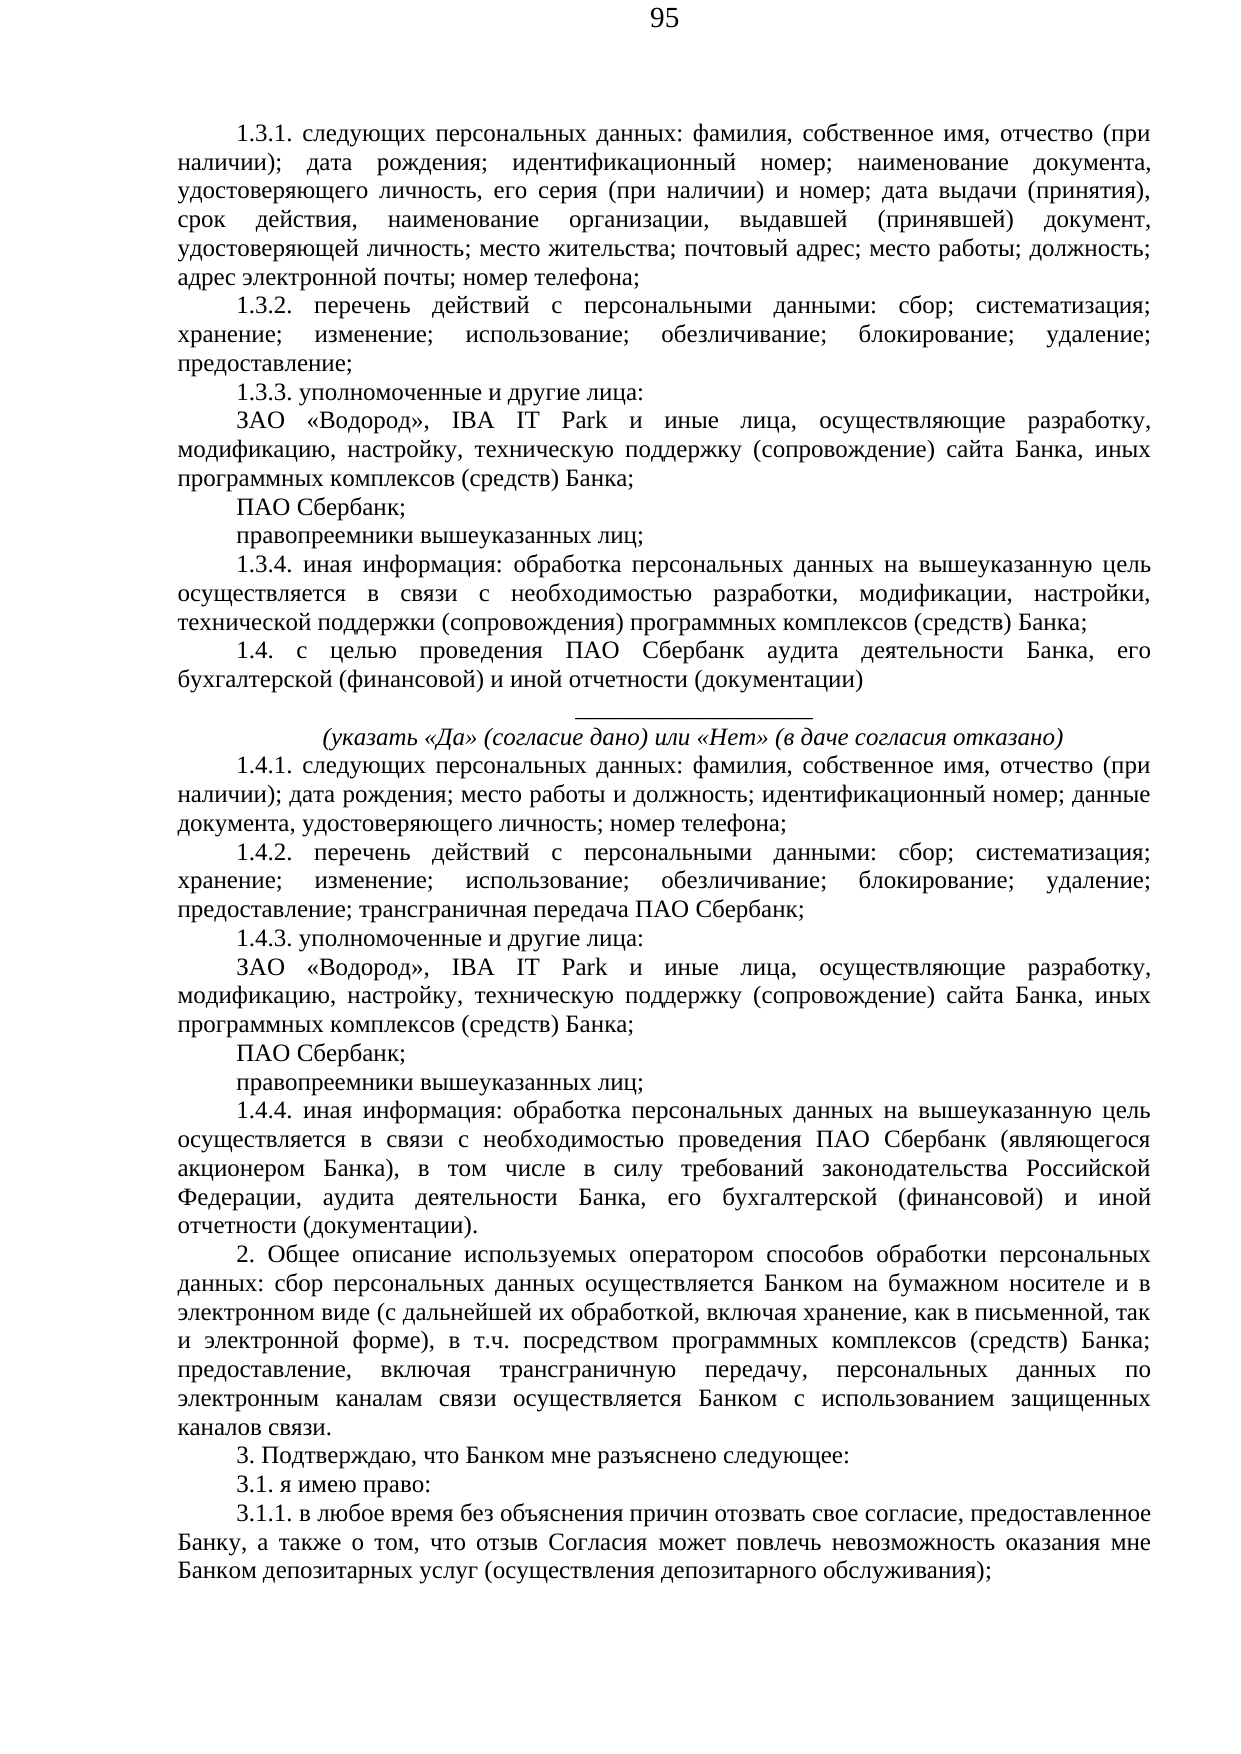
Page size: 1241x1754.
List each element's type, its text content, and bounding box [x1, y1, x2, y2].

text ПАО Сбербанк; [177, 492, 1152, 521]
text ЗАО «Водород», IBA IT Park и иные лица, осуществляющие разработку, модификацию, настройку, техническую поддержку (сопровождение) сайта Банка, иных программных комплексов (средств) Банка; [177, 952, 1152, 1038]
text 1.4.2. перечень действий с персональными данными: сбор; систематизация; хранение; изменение; использование; обезличивание; блокирование; удаление; предоставление; трансграничная передача ПАО Сбербанк; [177, 837, 1152, 923]
text 1.4.4. иная информация: обработка персональных данных на вышеуказанную цель осуществляется в связи с необходимостью проведения ПАО Сбербанк (являющегося акционером Банка), в том числе в силу требований законодательства Российской Федерации, аудита деятельности Банка, его бухгалтерской (финансовой) и иной отчетности (документации). [177, 1096, 1152, 1239]
text 2. Общее описание используемых оператором способов обработки персональных данных: сбор персональных данных осуществляется Банком на бумажном носителе и в электронном виде (с дальнейшей их обработкой, включая хранение, как в письменной, так и электронной форме), в т.ч. посредством программных комплексов (средств) Банка; предоставление, включая трансграничную передачу, персональных данных по электронным каналам связи осуществляется Банком с использованием защищенных каналов связи. [177, 1239, 1152, 1441]
text 1.3.2. перечень действий с персональными данными: сбор; систематизация; хранение; изменение; использование; обезличивание; блокирование; удаление; предоставление; [177, 291, 1152, 377]
text ПАО Сбербанк; [177, 1038, 1152, 1067]
text правопреемники вышеуказанных лиц; [177, 521, 1152, 549]
text 1.4.1. следующих персональных данных: фамилия, собственное имя, отчество (при наличии); дата рождения; место работы и должность; идентификационный номер; данные документа, удостоверяющего личность; номер телефона; [177, 751, 1152, 837]
text 1.3.1. следующих персональных данных: фамилия, собственное имя, отчество (при наличии); дата рождения; идентификационный номер; наименование документа, удостоверяющего личность, его серия (при наличии) и номер; дата выдачи (принятия), срок действия, наименование организации, выдавшей (принявшей) документ, удостоверяющей личность; место жительства; почтовый адрес; место работы; должность; адрес электронной почты; номер телефона; [177, 118, 1152, 291]
text ЗАО «Водород», IBA IT Park и иные лица, осуществляющие разработку, модификацию, настройку, техническую поддержку (сопровождение) сайта Банка, иных программных комплексов (средств) Банка; [177, 406, 1152, 492]
text правопреемники вышеуказанных лиц; [177, 1067, 1152, 1096]
text ___________________ [177, 693, 1152, 722]
text (указать «Да» (согласие дано) или «Нет» (в даче согласия отказано) [177, 722, 1152, 751]
text 1.4.3. уполномоченные и другие лица: [177, 923, 1152, 952]
text 3.1.1. в любое время без объяснения причин отозвать свое согласие, предоставленное Банку, а также о том, что отзыв Согласия может повлечь невозможность оказания мне Банком депозитарных услуг (осуществления депозитарного обслуживания); [177, 1498, 1152, 1584]
text 1.3.4. иная информация: обработка персональных данных на вышеуказанную цель осуществляется в связи с необходимостью разработки, модификации, настройки, технической поддержки (сопровождения) программных комплексов (средств) Банка; [177, 549, 1152, 636]
text 3. Подтверждаю, что Банком мне разъяснено следующее: [177, 1441, 1152, 1469]
text 1.3.3. уполномоченные и другие лица: [177, 377, 1152, 406]
text 3.1. я имею право: [177, 1469, 1152, 1498]
text 1.4. с целью проведения ПАО Сбербанк аудита деятельности Банка, его бухгалтерской (финансовой) и иной отчетности (документации) [177, 636, 1152, 693]
